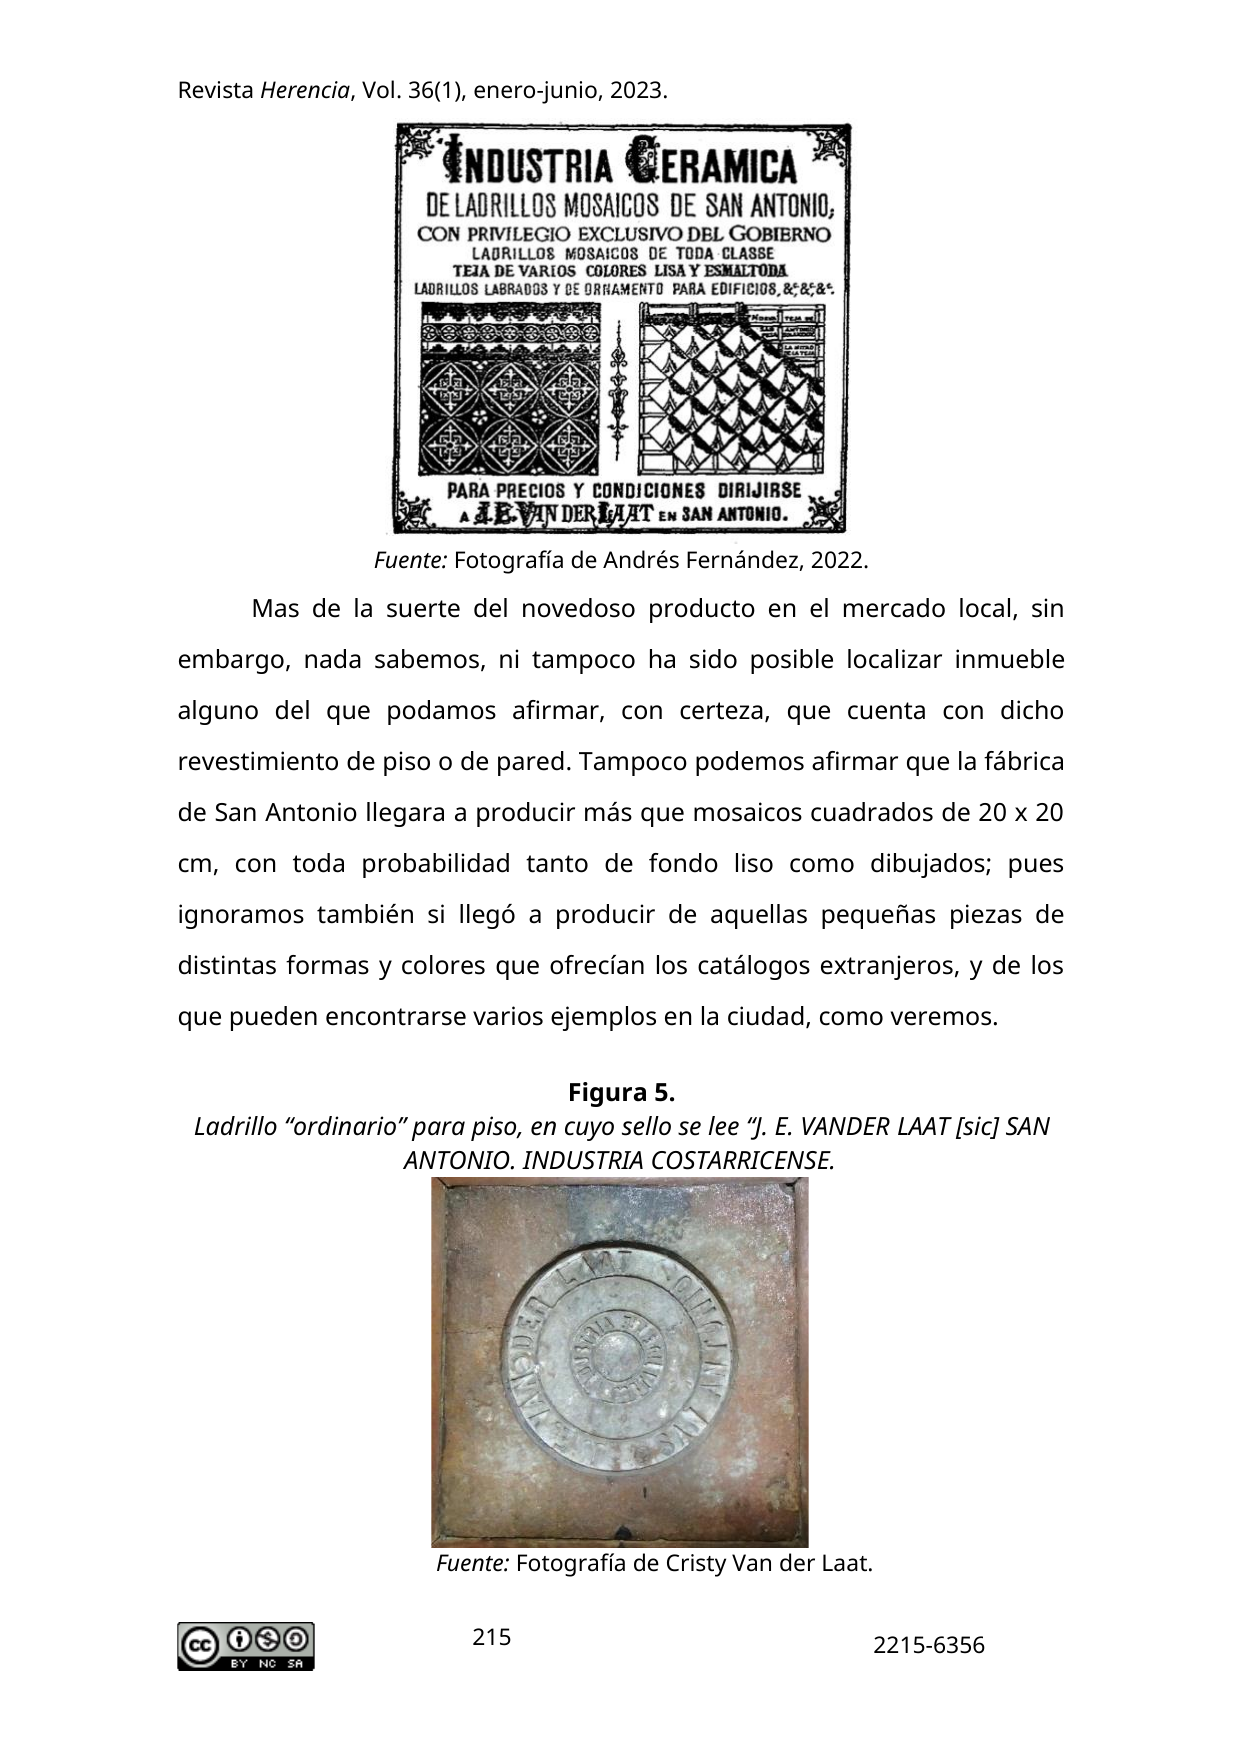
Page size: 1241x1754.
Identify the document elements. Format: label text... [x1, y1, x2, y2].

text Figura 5. [177, 1075, 1066, 1109]
text Ladrillo “ordinario” para piso, en cuyo sello se lee “J. E. VANDER LAAT [sic] SAN ANTONIO. INDUSTRIA COSTARRICENSE. [177, 1109, 1066, 1177]
text Fuente: Fotografía de Andrés Fernández, 2022. [177, 543, 1066, 575]
picture [431, 1177, 809, 1548]
picture [177, 1622, 315, 1671]
text Mas de la suerte del novedoso producto en el mercado local, sin embargo, nada sabemos, ni tampoco ha sido posible localizar inmueble alguno del que podamos afirmar, con certeza, que cuenta con dicho revestimiento de piso o de pared. Tampoco podemos afirmar que la fábrica de San Antonio llegara a producir más que mosaicos cuadrados de 20 x 20 cm, con toda probabilidad tanto de fondo liso como dibujados; pues ignoramos también si llegó a producir de aquellas pequeñas piezas de distintas formas y colores que ofrecían los catálogos extranjeros, y de los que pueden encontrarse varios ejemplos en la ciudad, como veremos. [177, 590, 1066, 1033]
picture [385, 118, 858, 544]
text Fuente: Fotografía de Cristy Van der Laat. [177, 1547, 1063, 1578]
